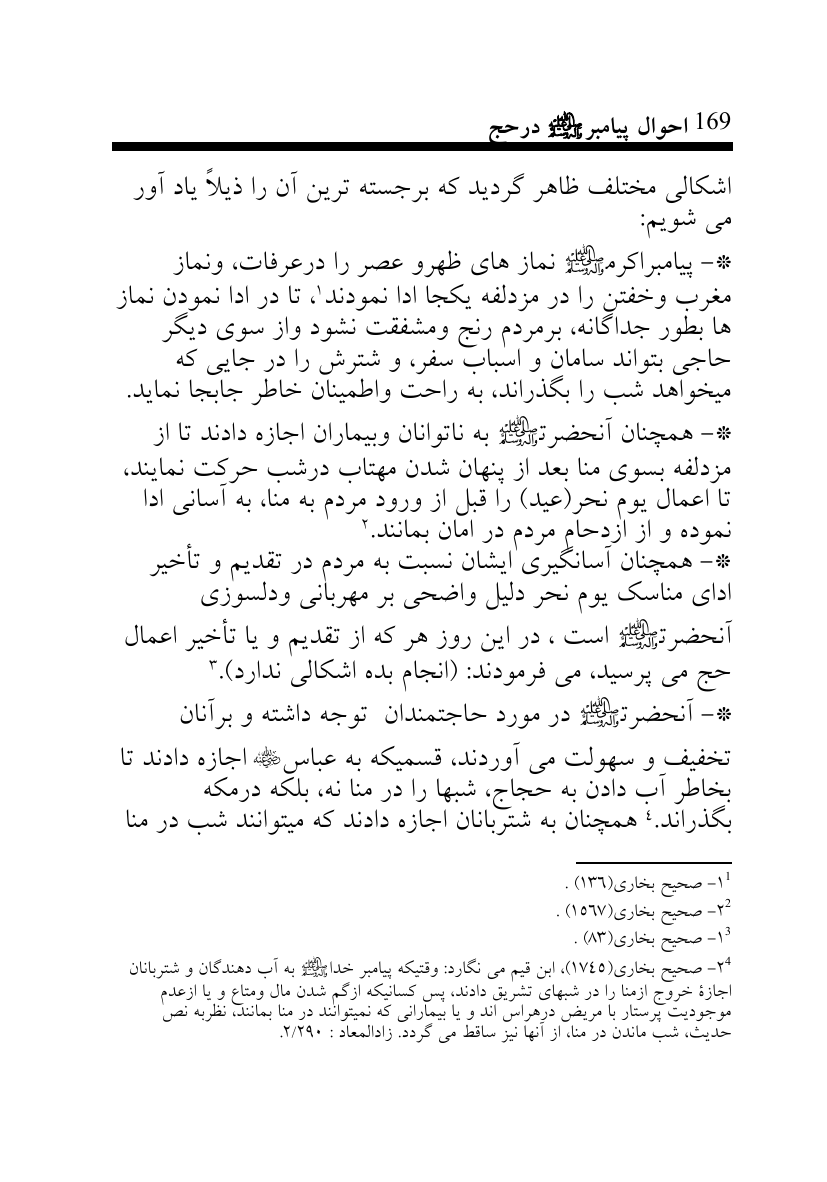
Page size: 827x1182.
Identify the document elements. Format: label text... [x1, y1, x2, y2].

text *- پیامبراکرمص نماز های ظهرو عصر را درعرفات، ونماز مغرب وخفتن را در مزدلفه یکجا ادا نمودند، تا در ادا نمودن نماز ها بطور جداگانه، برمردم رنج ومشفقت نشود واز سوی دیگر حاجی بتواند سامان و اسباب سفر، و شترش را در جایی که میخواهد شب را بگذراند، به راحت واطمینان خاطر جابجا نماید. [112, 238, 731, 410]
text *- همچنان آنحضرتص به ناتوانان وبیماران اجازه دادند تا از مزدلفه بسوی منا بعد از پنهان شدن مهتاب درشب حرکت نمایند، تا اعمال یوم نحر(عید) را قبل از ورود مردم به منا، به آسانی ادا نموده و از ازدحام مردم در امان بمانند. [112, 410, 731, 550]
text *- همچنان آسانگیری ایشان نسبت به مردم در تقدیم و تأخیر ادای مناسک یوم نحر دلیل واضحی بر مهربانی ودلسوزی آنحضرتص است ، در این روز هر که از تقدیم و یا تأخیر اعمال حج می پرسید، می فرمودند: (انجام بده اشکالی ندارد). [112, 550, 731, 691]
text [112, 691, 731, 841]
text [112, 176, 731, 238]
